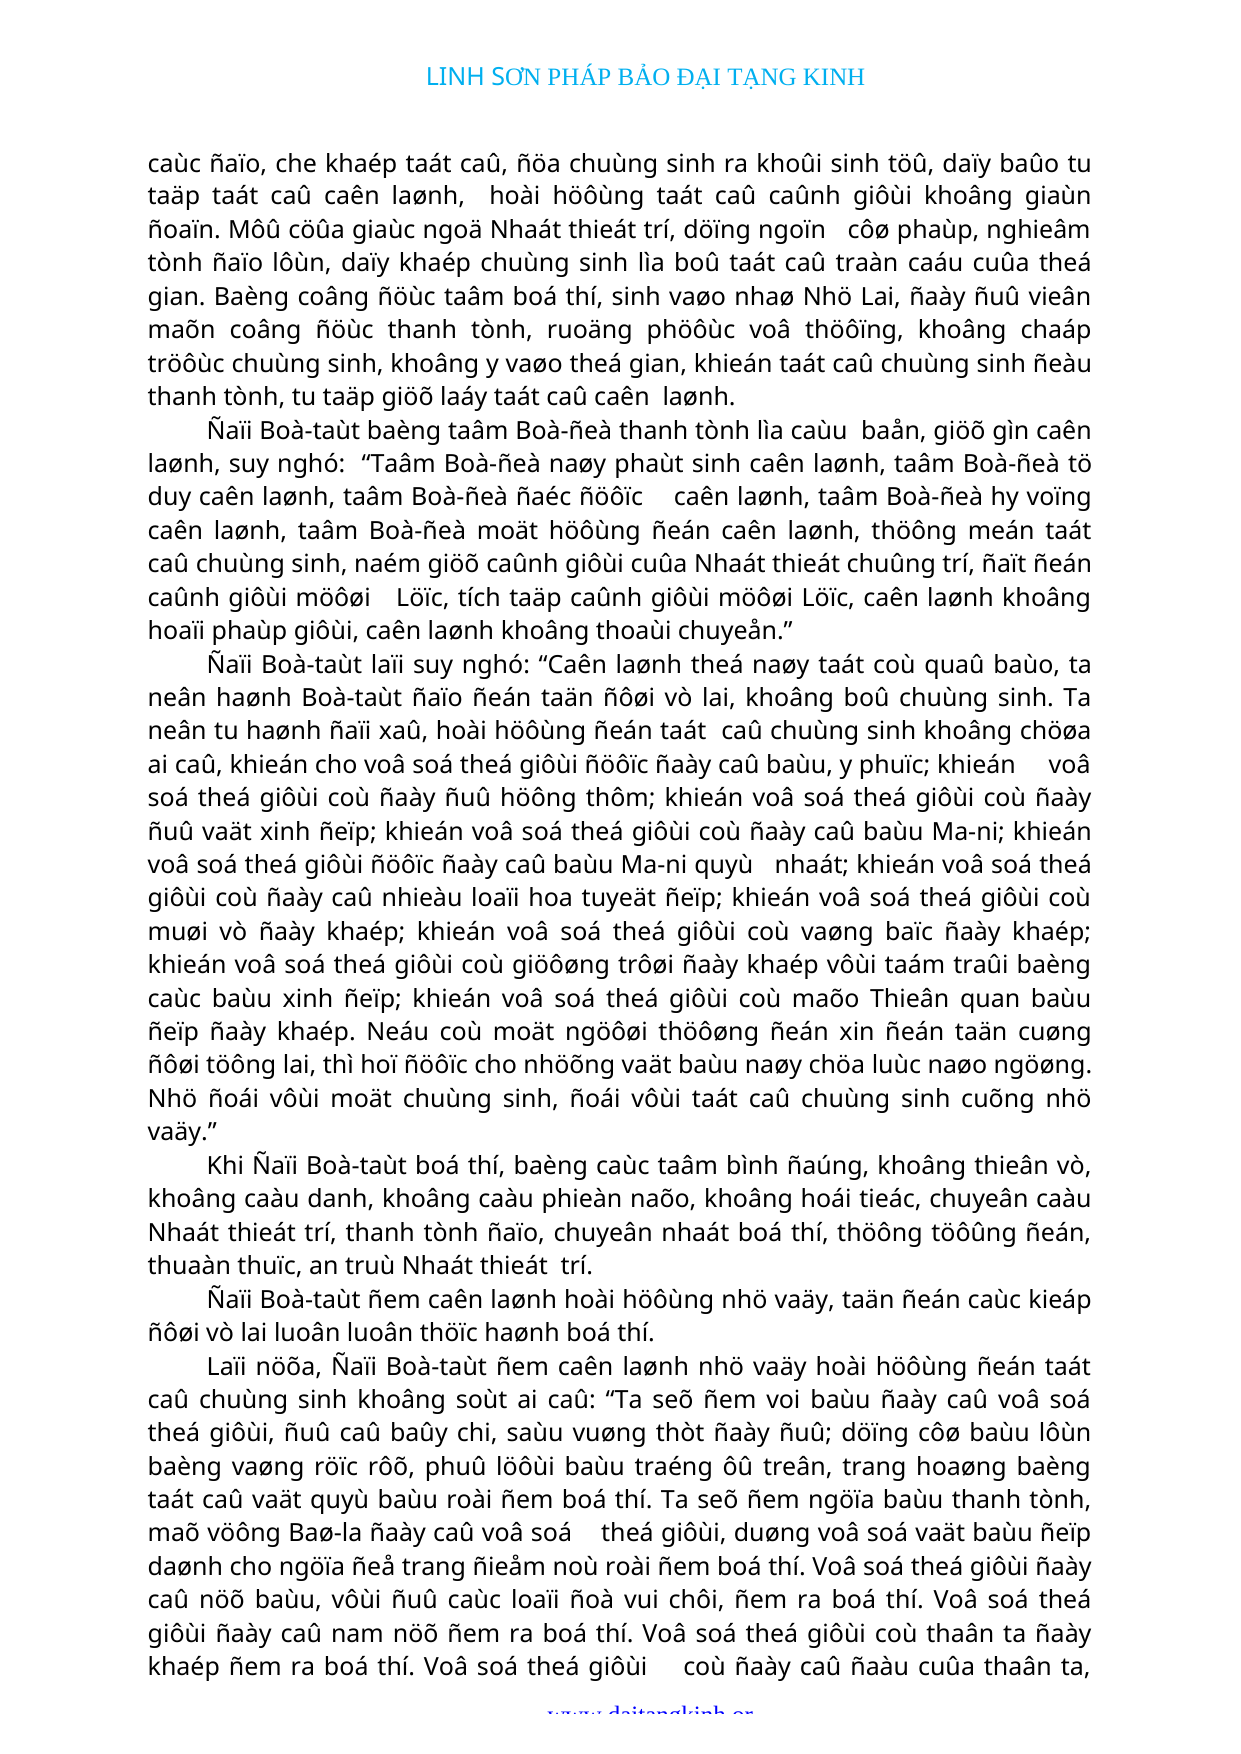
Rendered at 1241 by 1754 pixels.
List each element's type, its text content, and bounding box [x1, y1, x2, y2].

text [147, 1348, 1093, 1683]
text Ñaïi Boà-taùt laïi suy nghó: “Caên laønh theá naøy taát coù quaû baùo, ta neân haønh Boà-taùt ñaïo ñeán taän ñôøi vò lai, khoâng boû chuùng sinh. Ta neân tu haønh ñaïi xaû, hoài höôùng ñeán taát caû chuùng sinh khoâng chöøa ai caû, khieán cho voâ soá theá giôùi ñöôïc ñaày caû baùu, y phuïc; khieán voâ soá theá giôùi coù ñaày ñuû höông thôm; khieán voâ soá theá giôùi coù ñaày ñuû vaät xinh ñeïp; khieán voâ soá theá giôùi coù ñaày caû baùu Ma-ni; khieán voâ soá theá giôùi ñöôïc ñaày caû baùu Ma-ni quyù nhaát; khieán voâ soá theá giôùi coù ñaày caû nhieàu loaïi hoa tuyeät ñeïp; khieán voâ soá theá giôùi coù muøi vò ñaày khaép; khieán voâ soá theá giôùi coù vaøng baïc ñaày khaép; khieán voâ soá theá giôùi coù giöôøng trôøi ñaày khaép vôùi taám traûi baèng caùc baùu xinh ñeïp; khieán voâ soá theá giôùi coù maõo Thieân quan baùu ñeïp ñaày khaép. Neáu coù moät ngöôøi thöôøng ñeán xin ñeán taän cuøng ñôøi töông lai, thì hoï ñöôïc cho nhöõng vaät baùu naøy chöa luùc naøo ngöøng. Nhö ñoái vôùi moät chuùng sinh, ñoái vôùi taát caû chuùng sinh cuõng nhö vaäy.” [147, 647, 1093, 1148]
text caùc ñaïo, che khaép taát caû, ñöa chuùng sinh ra khoûi sinh töû, daïy baûo tu taäp taát caû caên laønh, hoài höôùng taát caû caûnh giôùi khoâng giaùn ñoaïn. Môû cöûa giaùc ngoä Nhaát thieát trí, döïng ngoïn côø phaùp, nghieâm tònh ñaïo lôùn, daïy khaép chuùng sinh lìa boû taát caû traàn caáu cuûa theá gian. Baèng coâng ñöùc taâm boá thí, sinh vaøo nhaø Nhö Lai, ñaày ñuû vieân maõn coâng ñöùc thanh tònh, ruoäng phöôùc voâ thöôïng, khoâng chaáp tröôùc chuùng sinh, khoâng y vaøo theá gian, khieán taát caû chuùng sinh ñeàu thanh tònh, tu taäp giöõ laáy taát caû caên laønh. [147, 145, 1093, 413]
text Ñaïi Boà-taùt baèng taâm Boà-ñeà thanh tònh lìa caùu baån, giöõ gìn caên laønh, suy nghó: “Taâm Boà-ñeà naøy phaùt sinh caên laønh, taâm Boà-ñeà tö duy caên laønh, taâm Boà-ñeà ñaéc ñöôïc caên laønh, taâm Boà-ñeà hy voïng caên laønh, taâm Boà-ñeà moät höôùng ñeán caên laønh, thöông meán taát caû chuùng sinh, naém giöõ caûnh giôùi cuûa Nhaát thieát chuûng trí, ñaït ñeán caûnh giôùi möôøi Löïc, tích taäp caûnh giôùi möôøi Löïc, caên laønh khoâng hoaïi phaùp giôùi, caên laønh khoâng thoaùi chuyeån.” [147, 413, 1093, 647]
text Ñaïi Boà-taùt ñem caên laønh hoài höôùng nhö vaäy, taän ñeán caùc kieáp ñôøi vò lai luoân luoân thöïc haønh boá thí. [147, 1282, 1093, 1348]
text Khi Ñaïi Boà-taùt boá thí, baèng caùc taâm bình ñaúng, khoâng thieân vò, khoâng caàu danh, khoâng caàu phieàn naõo, khoâng hoái tieác, chuyeân caàu Nhaát thieát trí, thanh tònh ñaïo, chuyeân nhaát boá thí, thöông töôûng ñeán, thuaàn thuïc, an truù Nhaát thieát trí. [147, 1148, 1093, 1282]
